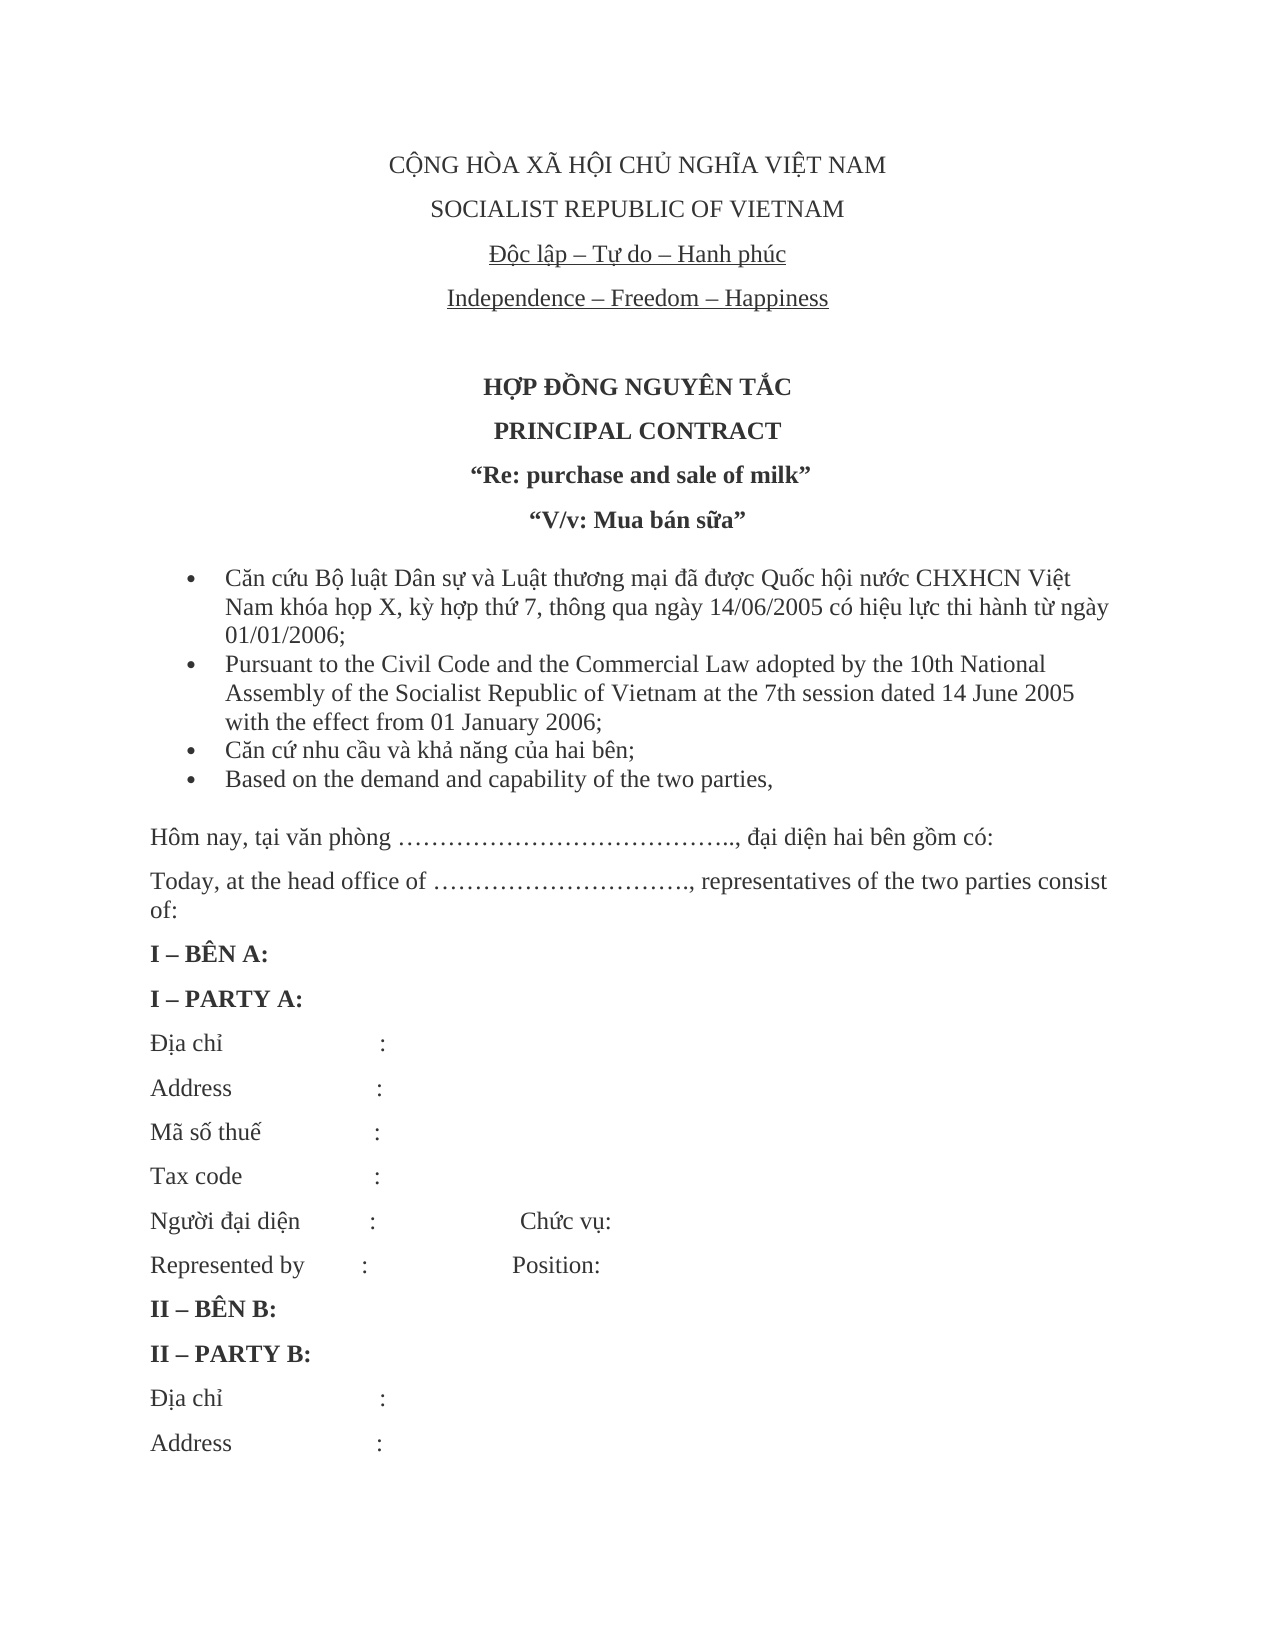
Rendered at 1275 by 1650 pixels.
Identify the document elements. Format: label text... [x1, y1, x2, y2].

text Địa chỉ : [150, 1028, 1125, 1057]
text CỘNG HÒA XÃ HỘI CHỦ NGHĨA VIỆT NAM [150, 150, 1125, 179]
list Pursuant to the Civil Code and the Commercial Law adopted by the 10th National Assembly of the Socialist Republic of Vietnam at the 7th session dated 14 June 2005 with the effect from 01 January 2006; [187, 649, 1125, 735]
text SOCIALIST REPUBLIC OF VIETNAM [150, 194, 1125, 223]
text I – PARTY A: [150, 984, 1125, 1013]
text HỢP ĐỒNG NGUYÊN TẮC [150, 372, 1125, 401]
list Based on the demand and capability of the two parties, [187, 764, 1125, 793]
text Mã số thuế : [150, 1117, 1125, 1146]
text Địa chỉ : [150, 1383, 1125, 1412]
text “V/v: Mua bán sữa” [150, 505, 1125, 534]
list Căn cứu Bộ luật Dân sự và Luật thương mại đã được Quốc hội nước CHXHCN Việt Nam khóa họp X, kỳ hợp thứ 7, thông qua ngày 14/06/2005 có hiệu lực thi hành từ ngày 01/01/2006; [187, 563, 1125, 649]
text Hôm nay, tại văn phòng ………………………………….., đại diện hai bên gồm có: [150, 822, 1125, 851]
text “Re: purchase and sale of milk” [150, 461, 1125, 489]
text I – BÊN A: [150, 939, 1125, 968]
list Căn cứ nhu cầu và khả năng của hai bên; [187, 735, 1125, 764]
text Independence – Freedom – Happiness [150, 283, 1125, 312]
text Address : [150, 1428, 1125, 1456]
text Today, at the head office of …………………………., representatives of the two parties consist of: [150, 866, 1125, 924]
text II – BÊN B: [150, 1294, 1125, 1323]
text II – PARTY B: [150, 1339, 1125, 1368]
text PRINCIPAL CONTRACT [150, 416, 1125, 445]
text Người đại diện : Chức vụ: [150, 1206, 1125, 1234]
text Address : [150, 1073, 1125, 1101]
text Độc lập – Tự do – Hanh phúc [150, 239, 1125, 267]
text Represented by : Position: [150, 1250, 1125, 1279]
text Tax code : [150, 1161, 1125, 1190]
